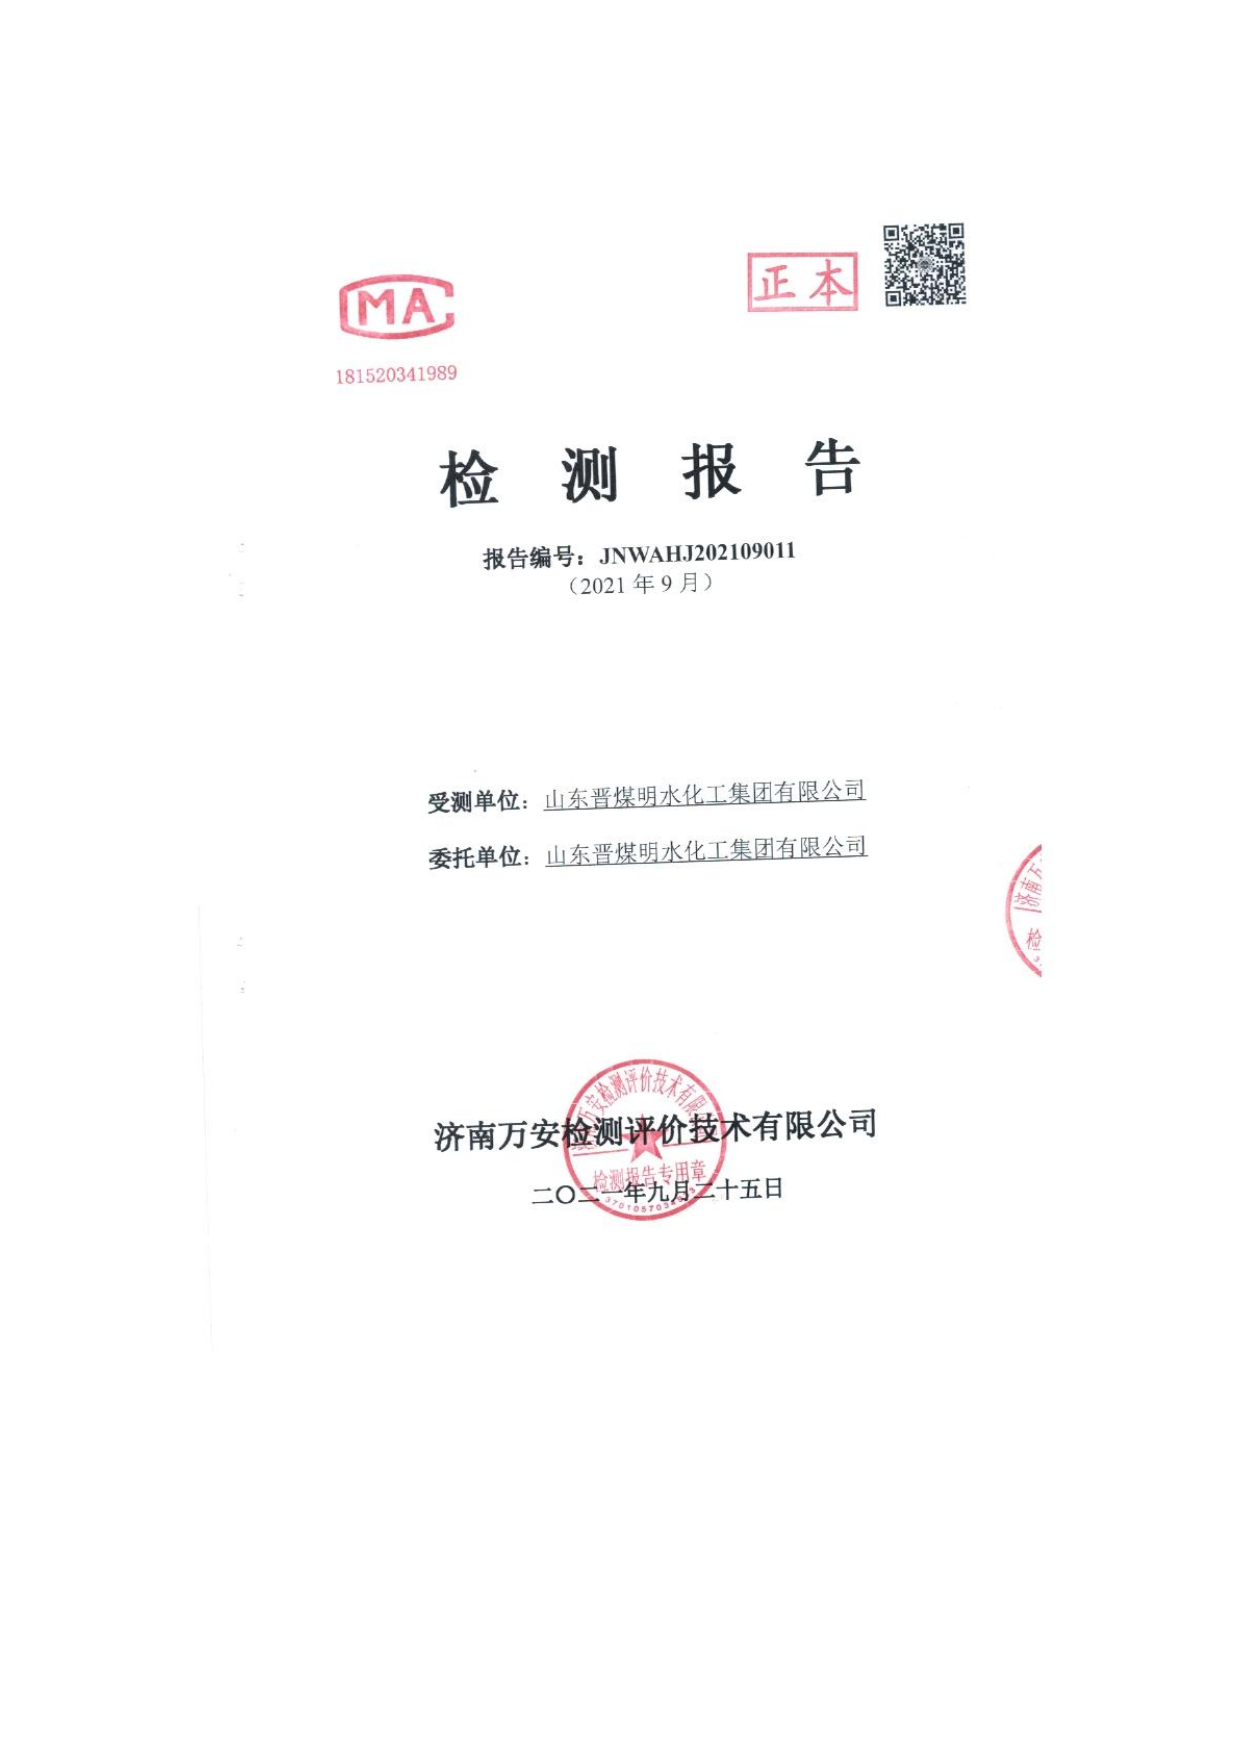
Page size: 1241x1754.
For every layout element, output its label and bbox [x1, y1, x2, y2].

picture [187, 162, 1053, 1378]
